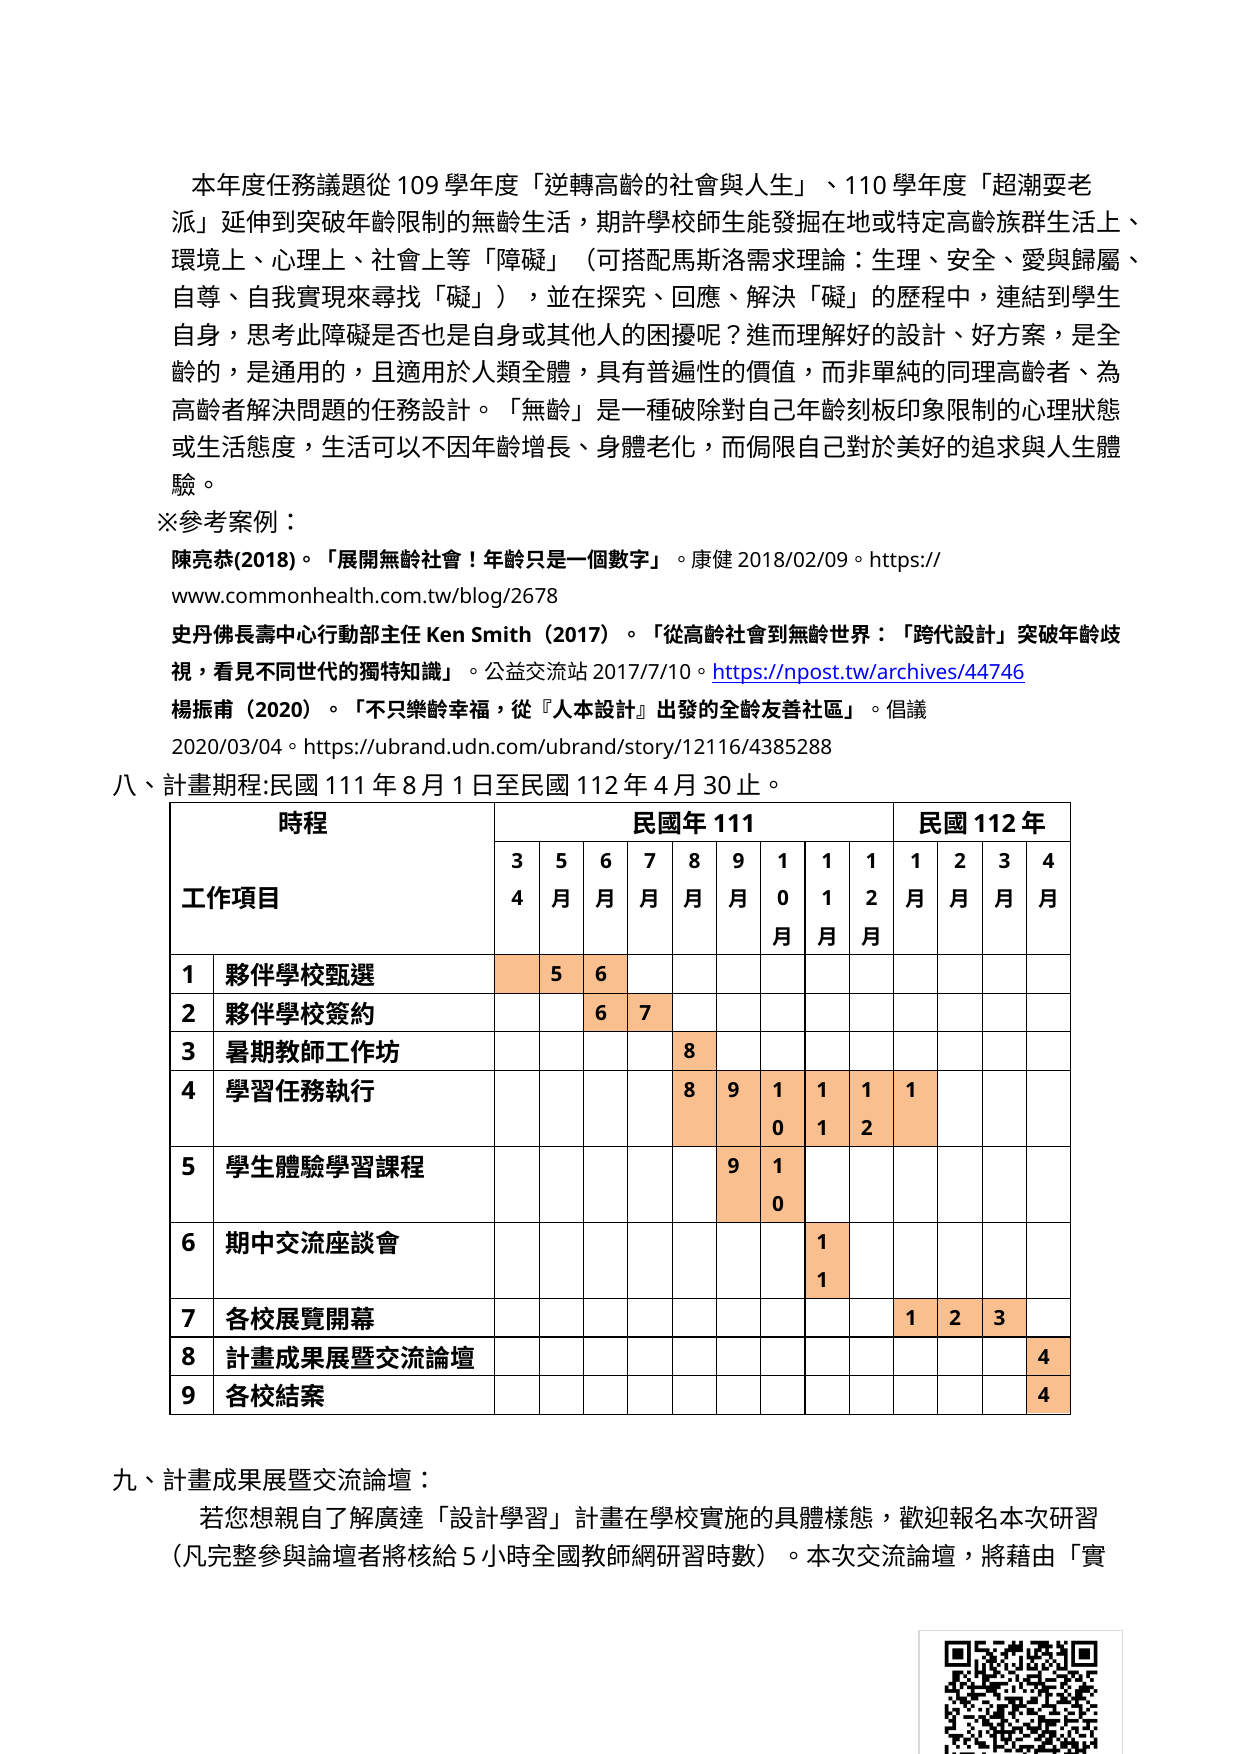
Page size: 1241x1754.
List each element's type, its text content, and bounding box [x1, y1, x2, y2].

table_cell [540, 1338, 583, 1375]
table_cell [894, 1032, 937, 1070]
table_cell [584, 1147, 627, 1222]
table_cell [495, 1223, 539, 1298]
table_cell 4月 [1027, 842, 1070, 954]
table_cell 8 [171, 1338, 213, 1375]
table_cell [1027, 994, 1070, 1031]
table_cell [806, 1032, 849, 1070]
table_cell [894, 1223, 937, 1298]
table_cell [1027, 1071, 1070, 1146]
table_cell 4 [171, 1071, 213, 1146]
table_cell 8 [673, 1071, 716, 1146]
table_cell [495, 1032, 539, 1070]
table_cell [761, 1338, 804, 1375]
table_cell [673, 1147, 716, 1222]
table_cell [673, 955, 716, 993]
text ※參考案例： [156, 502, 1128, 539]
table_cell 夥伴學校簽約 [214, 994, 494, 1031]
table_cell [628, 1338, 672, 1375]
text 本年度任務議題從109學年度「逆轉高齡的社會與人生」、110學年度「超潮耍老派」延伸到突破年齡限制的無齡生活，期許學校師生能發掘在地或特定高齡族群生活上、環境上、心理上、社會上等「障礙」（可搭配馬斯洛需求理論：生理、安全、愛與歸屬、自尊、自我實現來尋找「礙」），並在探究、回應、解決「礙」的歷程中，連結到學生自身，思考此障礙是否也是自身或其他人的困擾呢？進而理解好的設計、好方案，是全齡的，是通用的，且適用於人類全體，具有普遍性的價值，而非單純的同理高齡者、為高齡者解決問題的任務設計。「無齡」是一種破除對自己年齡刻板印象限制的心理狀態或生活態度，生活可以不因年齡增長、身體老化，而侷限自己對於美好的追求與人生體驗。 [171, 164, 1128, 502]
table_cell [584, 1032, 627, 1070]
table_cell [495, 1071, 539, 1146]
table_cell [938, 994, 982, 1031]
table_cell [983, 1376, 1026, 1413]
table_cell 6 [584, 955, 627, 993]
table_cell [540, 1223, 583, 1298]
table_cell [938, 1032, 982, 1070]
table_cell [938, 1338, 982, 1375]
table_cell 1月 [894, 842, 937, 954]
table_cell 8月 [673, 842, 716, 954]
table_cell 11 [806, 1223, 849, 1298]
table_header 時程 工作項目 [171, 803, 494, 954]
table_cell [850, 1338, 893, 1375]
table_cell [850, 1032, 893, 1070]
table_cell [717, 1376, 760, 1413]
table_cell [628, 1071, 672, 1146]
table_cell [717, 994, 760, 1031]
table_cell [717, 955, 760, 993]
table_cell [495, 1299, 539, 1336]
table_cell [806, 955, 849, 993]
table_cell [540, 994, 583, 1031]
table_cell [850, 1376, 893, 1413]
table_cell [495, 1376, 539, 1413]
table_cell [540, 1299, 583, 1336]
table_cell 4 [1027, 1338, 1070, 1375]
table_cell [894, 955, 937, 993]
table_cell [806, 1299, 849, 1336]
table_cell [717, 1299, 760, 1336]
table_cell [673, 1338, 716, 1375]
table_cell [628, 1299, 672, 1336]
table_cell [673, 1376, 716, 1413]
table_cell [673, 1299, 716, 1336]
table_cell [1027, 1223, 1070, 1298]
table_cell 10 [761, 1071, 804, 1146]
text 史丹佛長壽中心行動部主任Ken Smith（2017）。「從高齡社會到無齡世界：「跨代設計」突破年齡歧視，看見不同世代的獨特知識」。公益交流站2017/7/10。https://npost.tw/archives/44746 [171, 614, 1128, 689]
table_cell 7月 [628, 842, 672, 954]
table_cell [584, 1299, 627, 1336]
table_cell [806, 1147, 849, 1222]
table_cell 10月 [761, 842, 804, 954]
table_cell [938, 1223, 982, 1298]
table_cell 計畫成果展暨交流論壇 [214, 1338, 494, 1375]
table_cell [983, 1071, 1026, 1146]
table_cell [761, 1032, 804, 1070]
table_cell [584, 1376, 627, 1413]
table_cell [761, 1299, 804, 1336]
table_cell [806, 994, 849, 1031]
table_cell [717, 1223, 760, 1298]
table_cell 3月 [983, 842, 1026, 954]
table_cell [761, 1376, 804, 1413]
table_cell 12 [850, 1071, 893, 1146]
table_cell [584, 1338, 627, 1375]
table_cell 9 [171, 1376, 213, 1413]
table_cell [540, 1376, 583, 1413]
table_cell 夥伴學校甄選 [214, 955, 494, 993]
table_cell [628, 1376, 672, 1413]
table_cell [628, 1223, 672, 1298]
table_cell [850, 1223, 893, 1298]
table_cell 6 [584, 994, 627, 1031]
table_cell [850, 1147, 893, 1222]
table_cell [983, 994, 1026, 1031]
table_cell 學習任務執行 [214, 1071, 494, 1146]
table_cell [1027, 1032, 1070, 1070]
table_cell 1 [894, 1299, 937, 1336]
table_cell [894, 994, 937, 1031]
table_cell 9 [717, 1071, 760, 1146]
table_cell 各校結案 [214, 1376, 494, 1413]
table_cell [938, 1376, 982, 1413]
text 八、計畫期程:民國111年8月1日至民國112年4月30止。 [112, 764, 1128, 802]
table_cell 學生體驗學習課程 [214, 1147, 494, 1222]
table_cell [850, 994, 893, 1031]
table_cell [495, 955, 539, 993]
table_cell 11月 [806, 842, 849, 954]
table_cell [584, 1223, 627, 1298]
table_cell [717, 1032, 760, 1070]
table_cell 各校展覽開幕 [214, 1299, 494, 1336]
table_cell [628, 955, 672, 993]
table_cell [850, 1299, 893, 1336]
table_cell [673, 1223, 716, 1298]
table_cell 暑期教師工作坊 [214, 1032, 494, 1070]
table_cell [540, 1147, 583, 1222]
table_cell 3 [983, 1299, 1026, 1336]
table_cell 11 [806, 1071, 849, 1146]
table_cell 8 [673, 1032, 716, 1070]
table_cell 5 [540, 955, 583, 993]
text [157, 1498, 1128, 1573]
table_cell [894, 1376, 937, 1413]
table_cell 9月 [717, 842, 760, 954]
table_cell [806, 1338, 849, 1375]
table_cell 4 [1027, 1376, 1070, 1413]
table_cell [717, 1338, 760, 1375]
table_cell 1 [894, 1071, 937, 1146]
table_cell 10 [761, 1147, 804, 1222]
picture [941, 1637, 1100, 1754]
table_header 民國年111 [495, 803, 893, 841]
table_cell [495, 1338, 539, 1375]
text 九、計畫成果展暨交流論壇： [112, 1456, 1128, 1498]
table_cell 2月 [938, 842, 982, 954]
table_cell [894, 1338, 937, 1375]
table_cell 7 [628, 994, 672, 1031]
table_cell 3 4 [495, 842, 539, 954]
table_cell 5月 [540, 842, 583, 954]
text 陳亮恭(2018)。「展開無齡社會！年齡只是一個數字」。康健2018/02/09。https://www.commonhealth.com.tw/blog/2678 [171, 539, 1128, 614]
table_cell [761, 955, 804, 993]
table_cell [806, 1376, 849, 1413]
table_cell 7 [171, 1299, 213, 1336]
table_header 民國112年 [894, 803, 1070, 841]
table_cell [1027, 1299, 1070, 1336]
table_cell [983, 1032, 1026, 1070]
table_cell [584, 1071, 627, 1146]
table_cell [894, 1147, 937, 1222]
table_cell [761, 994, 804, 1031]
table_cell 6月 [584, 842, 627, 954]
table_cell 2 [938, 1299, 982, 1336]
table_cell 6 [171, 1223, 213, 1298]
table_cell [850, 955, 893, 993]
table_cell 3 [171, 1032, 213, 1070]
table_cell 12月 [850, 842, 893, 954]
table_cell [673, 994, 716, 1031]
table_cell [1027, 1147, 1070, 1222]
table_cell [1027, 955, 1070, 993]
table_cell 1 [171, 955, 213, 993]
table_cell [983, 1338, 1026, 1375]
table_cell [938, 955, 982, 993]
table_cell [495, 994, 539, 1031]
table_cell 2 [171, 994, 213, 1031]
table_cell [628, 1032, 672, 1070]
table_cell [983, 1147, 1026, 1222]
table_cell [540, 1071, 583, 1146]
table_cell 9 [717, 1147, 760, 1222]
table_cell [938, 1147, 982, 1222]
table_cell [938, 1071, 982, 1146]
table_cell [540, 1032, 583, 1070]
table_cell [983, 955, 1026, 993]
table_cell [495, 1147, 539, 1222]
table_cell [628, 1147, 672, 1222]
table_cell 期中交流座談會 [214, 1223, 494, 1298]
table_cell [761, 1223, 804, 1298]
table_cell [983, 1223, 1026, 1298]
text 楊振甫（2020）。「不只樂齡幸福，從『人本設計』出發的全齡友善社區」。倡議2020/03/04。https://ubrand.udn.com/ubrand/story/12116/4385288 [171, 689, 1128, 764]
table_cell 5 [171, 1147, 213, 1222]
